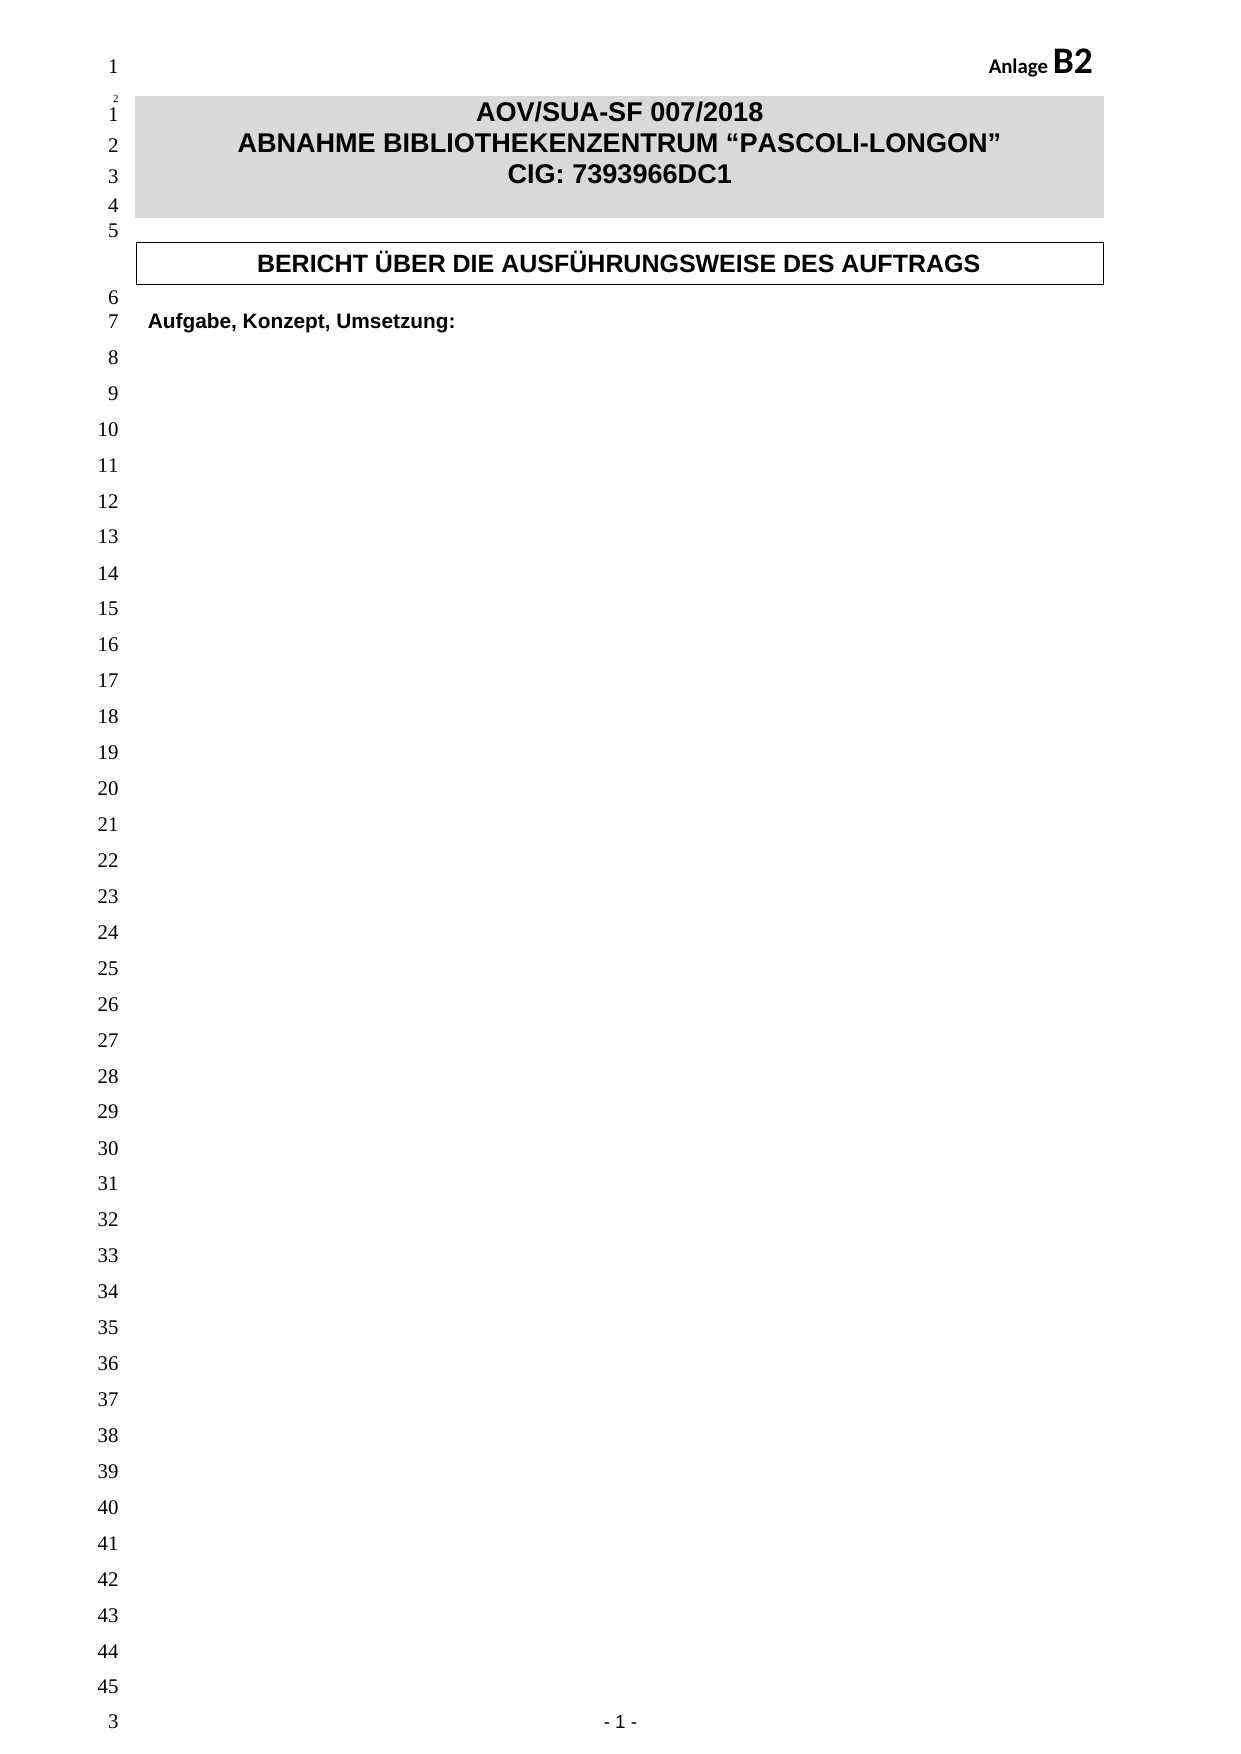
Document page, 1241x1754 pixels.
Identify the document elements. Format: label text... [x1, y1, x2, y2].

title CIG: 7393966DC1 [135, 158, 1104, 189]
title ABNAHME BIBLIOTHEKENZENTRUM “PASCOLI-LONGON” [135, 127, 1104, 158]
text Aufgabe, Konzept, Umsetzung: [148, 309, 1092, 333]
table_header Bericht über die AUSFÜHRUNGSWEISE DES AUFTRAGS [137, 243, 1103, 284]
title AOV/SUA-SF 007/2018 [135, 96, 1104, 127]
